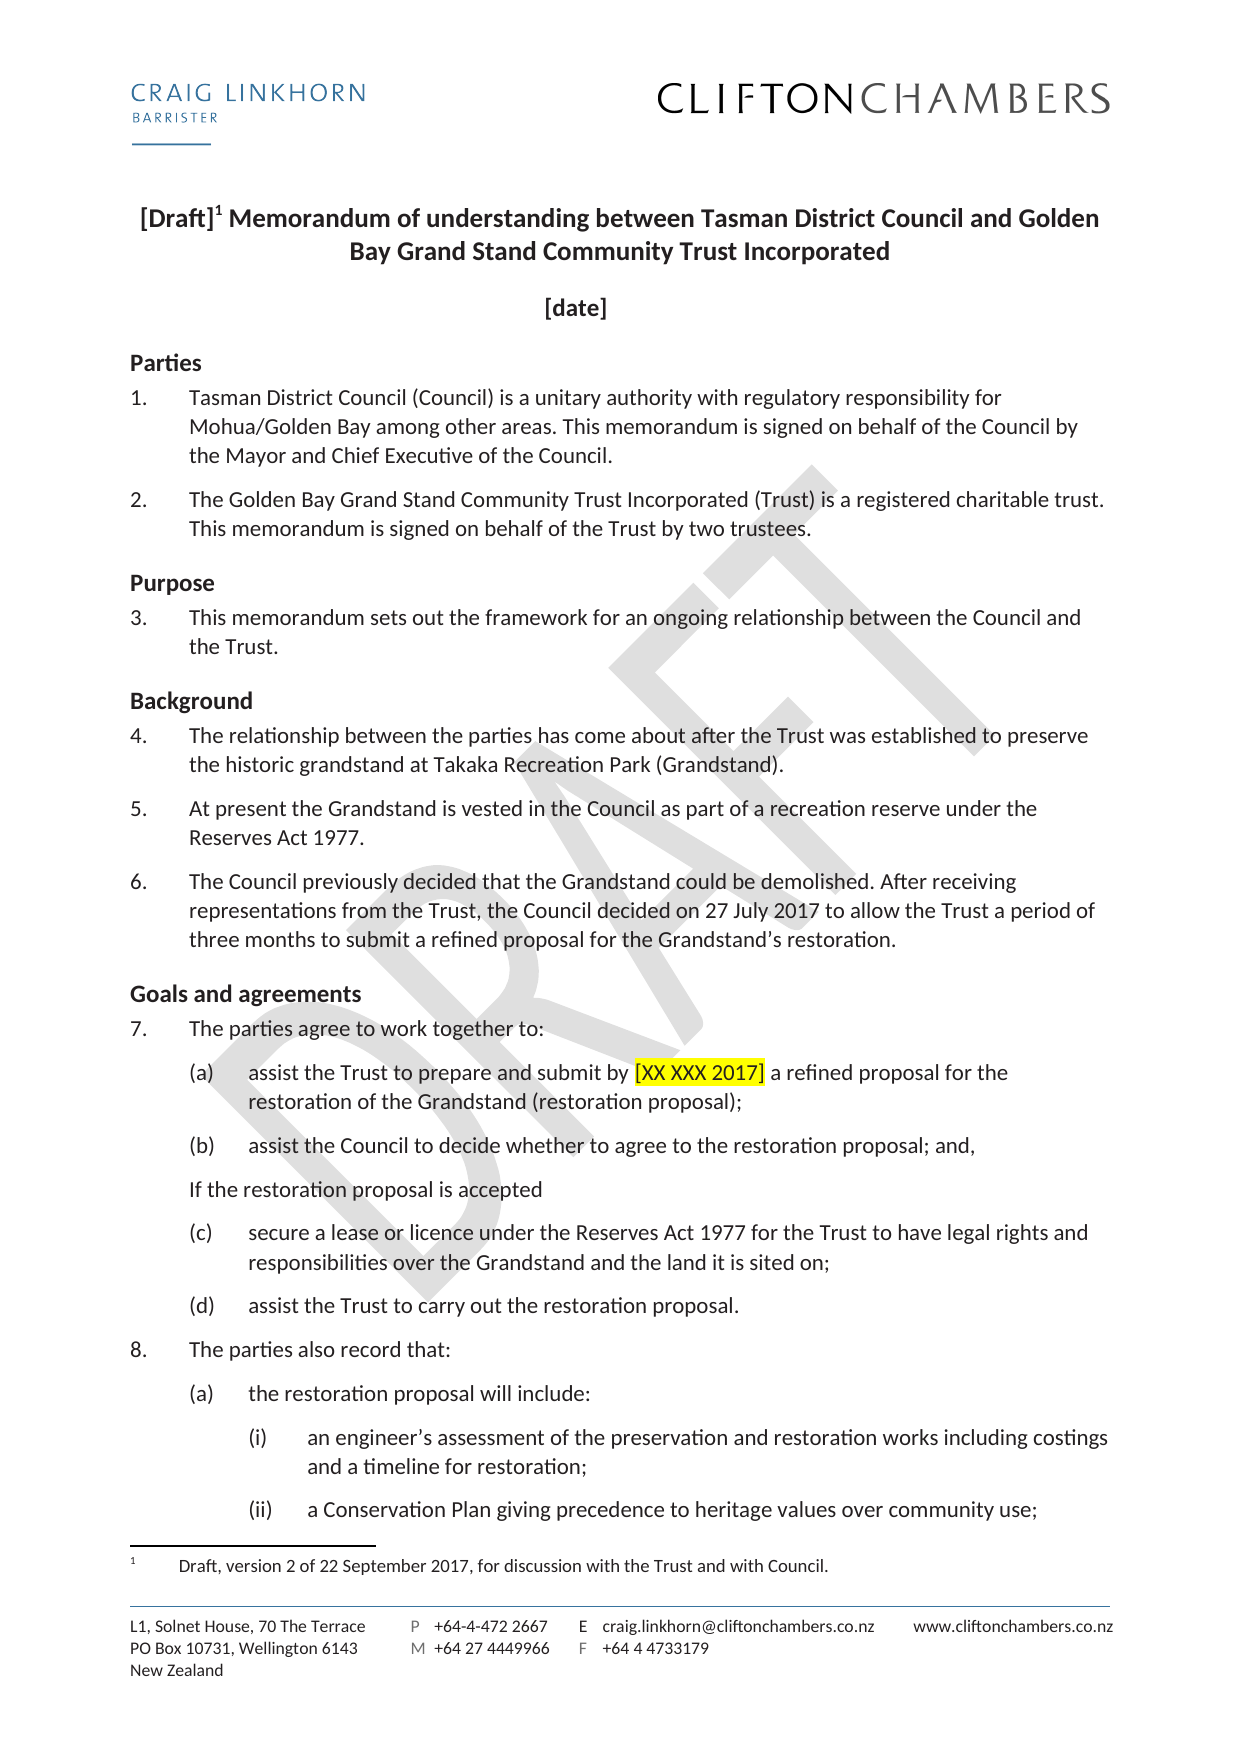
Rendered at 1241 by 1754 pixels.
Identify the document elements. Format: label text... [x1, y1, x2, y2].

text The relationship between the parties has come about after the Trust was established to preserve the historic grandstand at Takaka Recreation Park (Grandstand). [130, 720, 1110, 778]
text secure a lease or licence under the Reserves Act 1977 for the Trust to have legal rights and responsibilities over the Grandstand and the land it is sited on; [189, 1217, 1110, 1276]
text a Conservation Plan giving precedence to heritage values over community use; [248, 1494, 1110, 1523]
text At present the Grandstand is vested in the Council as part of a recreation reserve under the Reserves Act 1977. [130, 793, 1110, 851]
subtitle Background [130, 685, 1022, 716]
subtitle [Draft] Memorandum of understanding between Tasman District Council and Golden Bay Grand Stand Community Trust Incorporated [130, 201, 1110, 267]
text This memorandum sets out the framework for an ongoing relationship between the Council and the Trust. [130, 602, 1110, 660]
text The parties also record that: [130, 1334, 1110, 1363]
list If the restoration proposal is accepted [189, 1173, 1110, 1203]
text The Golden Bay Grand Stand Community Trust Incorporated (Trust) is a registered charitable trust. This memorandum is signed on behalf of the Trust by two trustees. [130, 484, 1110, 542]
text assist the Trust to carry out the restoration proposal. [189, 1290, 1110, 1319]
text the restoration proposal will include: [189, 1378, 1110, 1407]
subtitle Parties [130, 347, 1022, 378]
subtitle [date] [130, 292, 1022, 322]
picture [129, 82, 368, 147]
text The parties agree to work together to: [130, 1013, 1110, 1042]
text an engineer’s assessment of the preservation and restoration works including costings and a timeline for restoration; [248, 1421, 1110, 1480]
text assist the Council to decide whether to agree to the restoration proposal; and, [189, 1130, 1110, 1159]
text assist the Trust to prepare and submit by [XX XXX 2017] a refined proposal for the restoration of the Grandstand (restoration proposal); [189, 1057, 1110, 1115]
subtitle Goals and agreements [130, 978, 1022, 1009]
text The Council previously decided that the Grandstand could be demolished. After receiving representations from the Trust, the Council decided on 27 July 2017 to allow the Trust a period of three months to submit a refined proposal for the Grandstand’s restoration. [130, 866, 1110, 953]
picture [657, 82, 1111, 115]
subtitle Purpose [130, 567, 1022, 598]
text Tasman District Council (Council) is a unitary authority with regulatory responsibility for Mohua/Golden Bay among other areas. This memorandum is signed on behalf of the Council by the Mayor and Chief Executive of the Council. [130, 382, 1110, 469]
